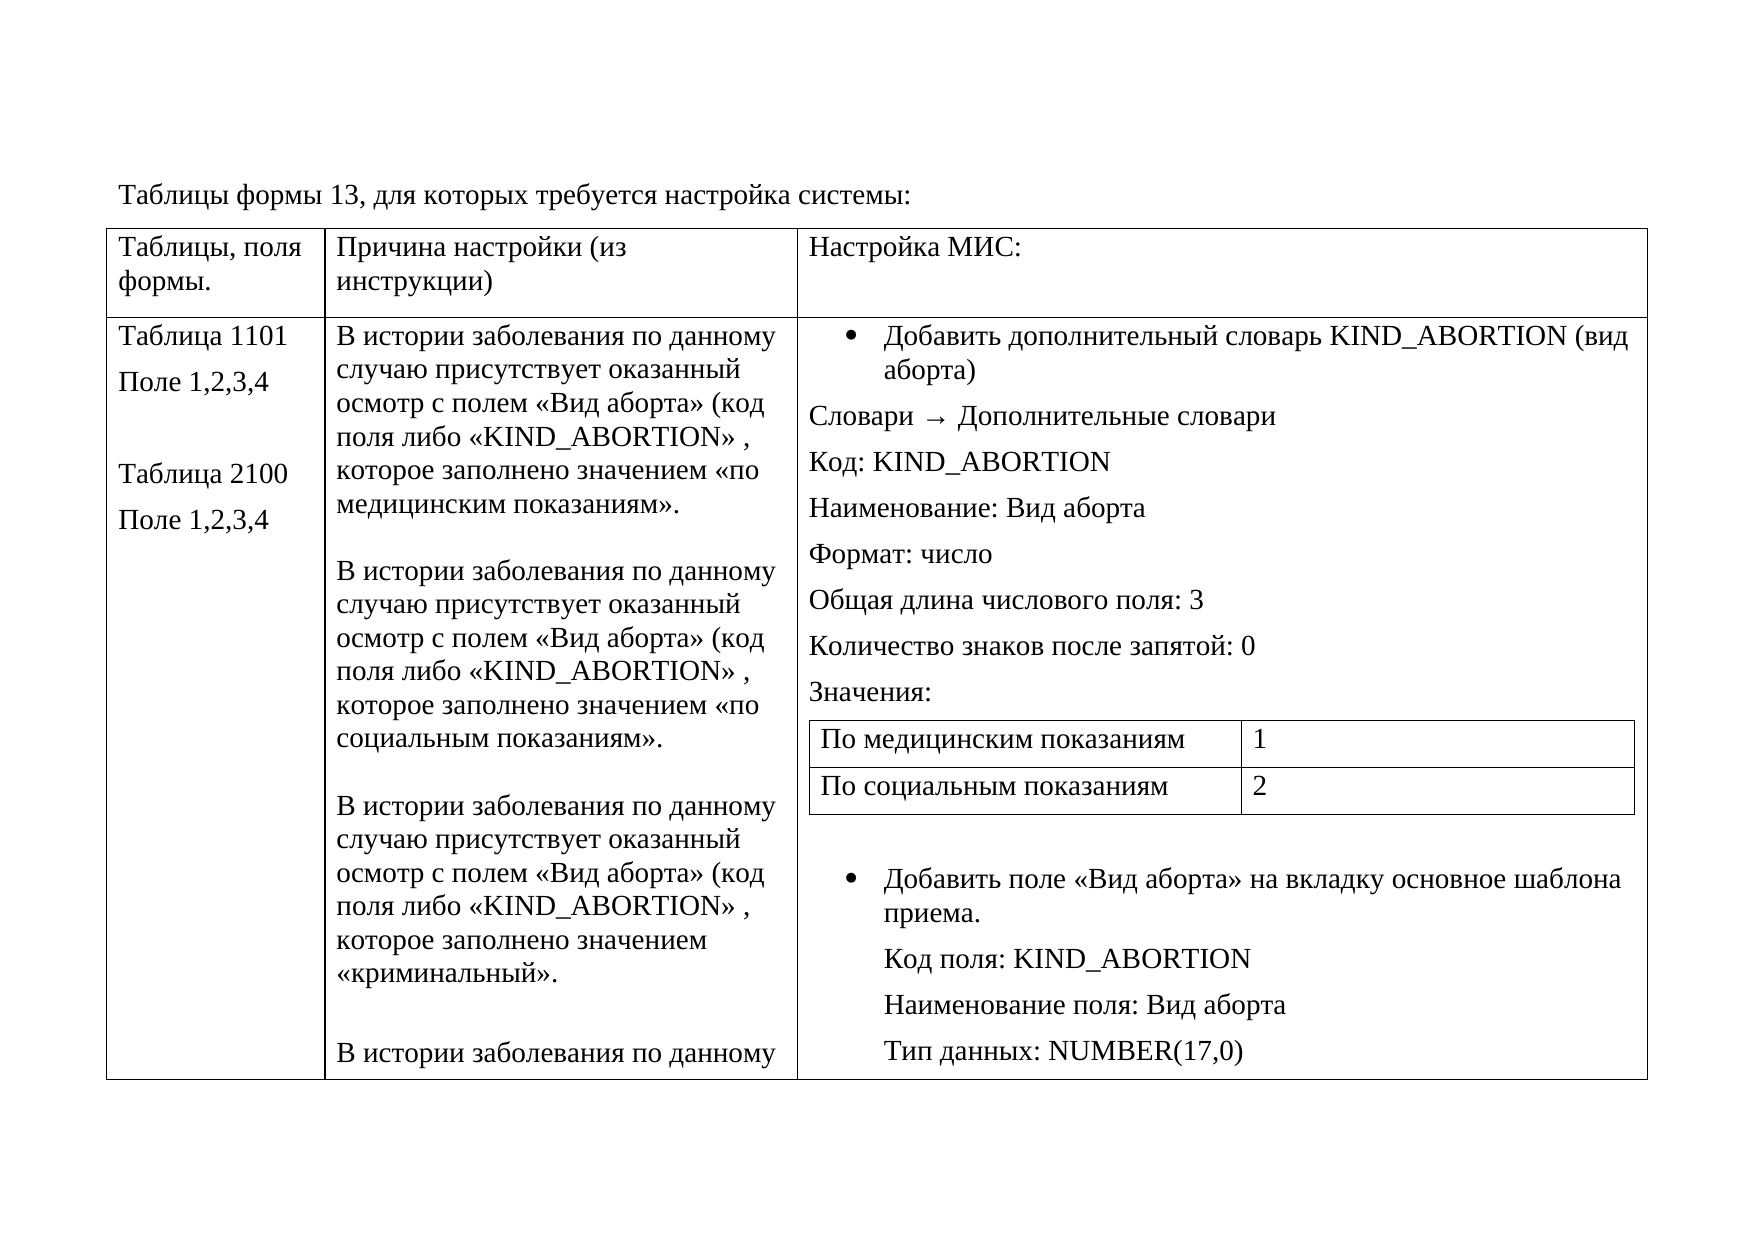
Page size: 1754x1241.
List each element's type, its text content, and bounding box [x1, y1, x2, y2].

table_header Настройка МИС: [798, 229, 1647, 317]
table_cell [107, 318, 324, 1079]
text Таблицы формы 13, для которых требуется настройка системы: [118, 177, 1636, 211]
table_header Причина настройки (из инструкции) [326, 229, 797, 317]
table_header Таблицы, поля формы. [107, 229, 324, 317]
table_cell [326, 318, 797, 1079]
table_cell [798, 318, 1647, 1079]
